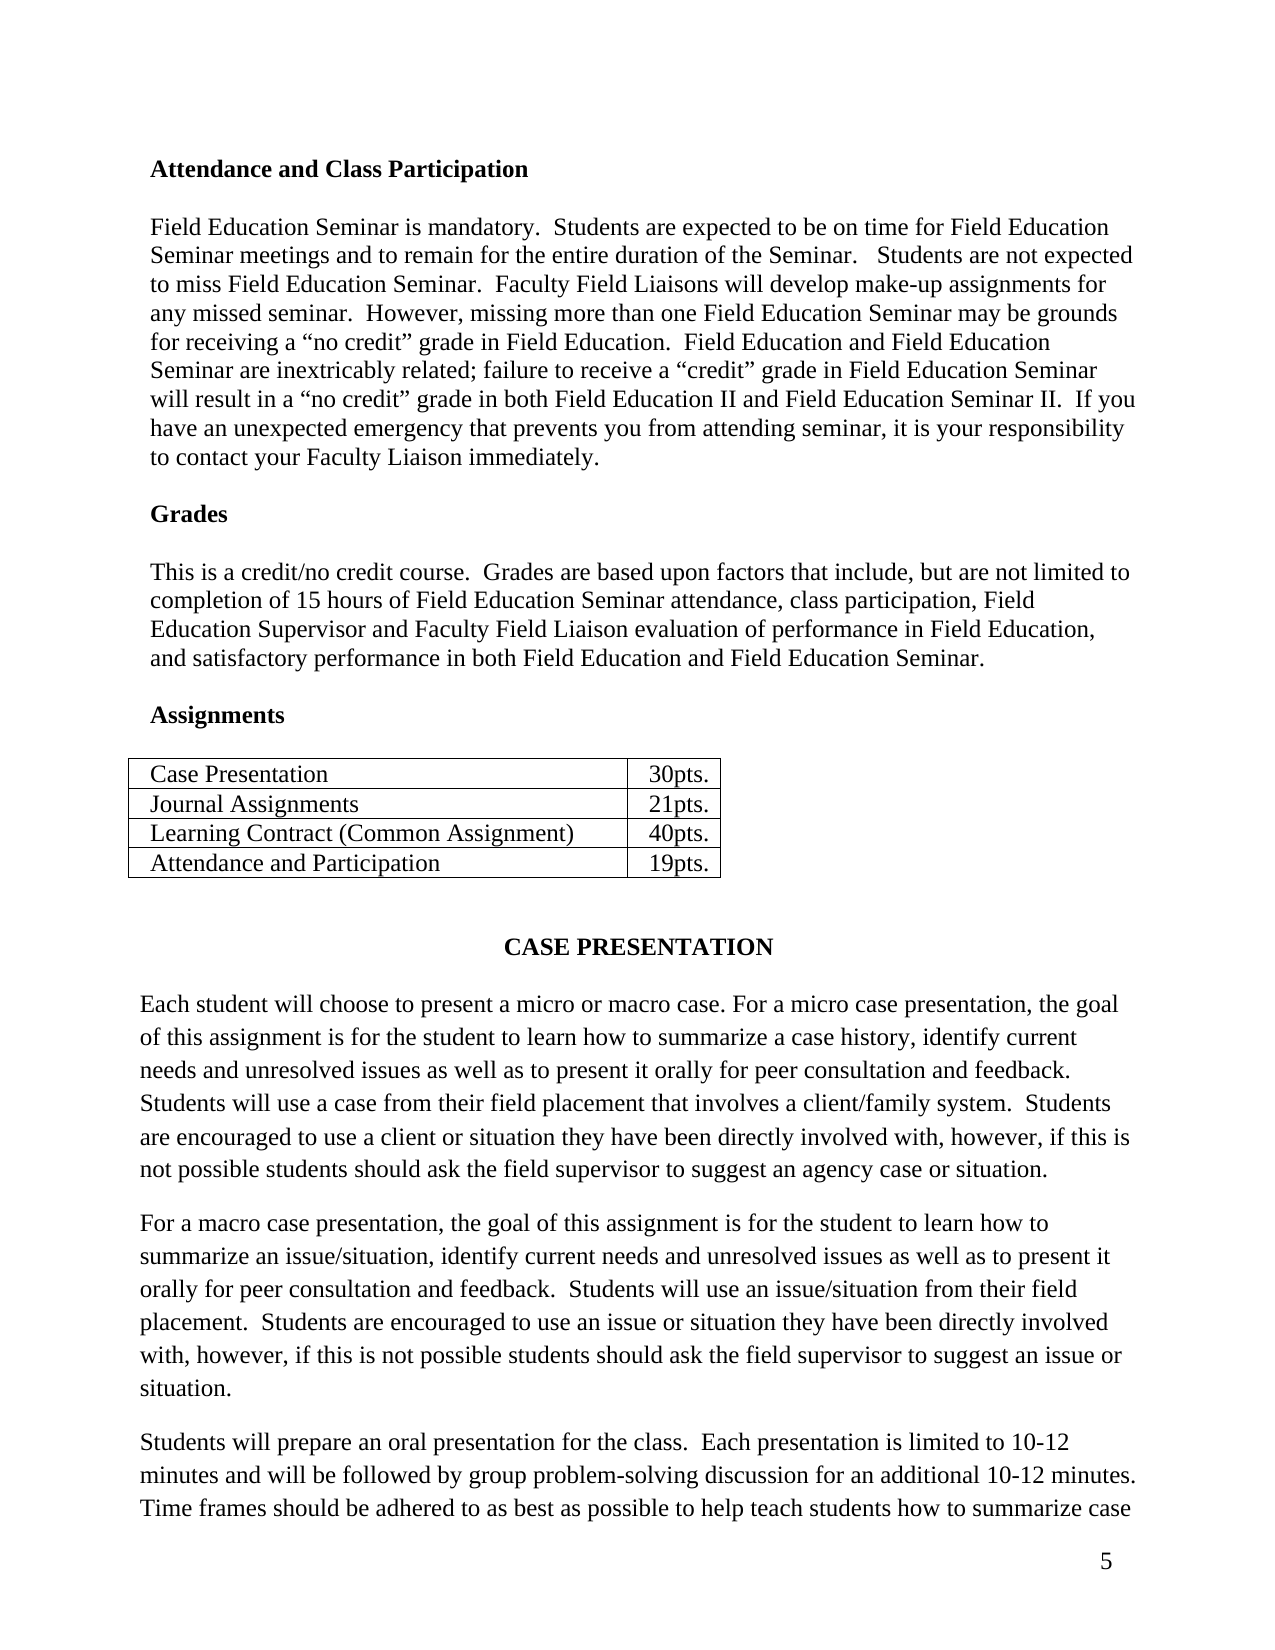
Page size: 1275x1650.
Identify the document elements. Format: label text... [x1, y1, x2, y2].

table_cell 40pts. [628, 819, 720, 847]
text Attendance and Class Participation [150, 154, 1137, 183]
text and satisfactory performance in both Field Education and Field Education Seminar. [150, 643, 1137, 672]
text for receiving a “no credit” grade in Field Education. Field Education and Field Education [150, 327, 1137, 355]
text Each student will choose to present a micro or macro case. For a micro case presentation, the goal of this assignment is for the student to learn how to summarize a case history, identify current needs and unresolved issues as well as to present it orally for peer consultation and feedback. Students will use a case from their field placement that involves a client/family system. Students are encouraged to use a client or situation they have been directly involved with, however, if this is not possible students should ask the field supervisor to suggest an agency case or situation. [139, 989, 1137, 1183]
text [139, 1427, 1137, 1522]
text For a macro case presentation, the goal of this assignment is for the student to learn how to summarize an issue/situation, identify current needs and unresolved issues as well as to present it orally for peer consultation and feedback. Students will use an issue/situation from their field placement. Students are encouraged to use an issue or situation they have been directly involved with, however, if this is not possible students should ask the field supervisor to suggest an issue or situation. [139, 1208, 1137, 1402]
text Seminar are inextricably related; failure to receive a “credit” grade in Field Education Seminar [150, 355, 1137, 384]
text to contact your Faculty Liaison immediately. [150, 442, 1137, 470]
table_cell 21pts. [628, 789, 720, 817]
text to miss Field Education Seminar. Faculty Field Liaisons will develop make-up assignments for [150, 269, 1137, 298]
table_cell Journal Assignments [129, 789, 627, 817]
text Field Education Seminar is mandatory. Students are expected to be on time for Field Education [150, 212, 1137, 240]
table_cell Learning Contract (Common Assignment) [129, 819, 627, 847]
text have an unexpected emergency that prevents you from attending seminar, it is your responsibility [150, 413, 1137, 442]
table_header 30pts. [628, 759, 720, 788]
text Grades [150, 499, 1137, 528]
text will result in a “no credit” grade in both Field Education II and Field Education Seminar II. If you [150, 384, 1137, 413]
text Seminar meetings and to remain for the entire duration of the Seminar. Students are not expected [150, 240, 1137, 269]
text This is a credit/no credit course. Grades are based upon factors that include, but are not limited to [150, 557, 1137, 585]
table_header Case Presentation [129, 759, 627, 788]
table_cell Attendance and Participation [129, 848, 627, 877]
text CASE PRESENTATION [139, 932, 1137, 961]
text any missed seminar. However, missing more than one Field Education Seminar may be grounds [150, 298, 1137, 327]
text Education Supervisor and Faculty Field Liaison evaluation of performance in Field Education, [150, 614, 1137, 643]
text Assignments [150, 700, 1137, 729]
text completion of 15 hours of Field Education Seminar attendance, class participation, Field [150, 585, 1137, 614]
table_cell 19pts. [628, 848, 720, 877]
